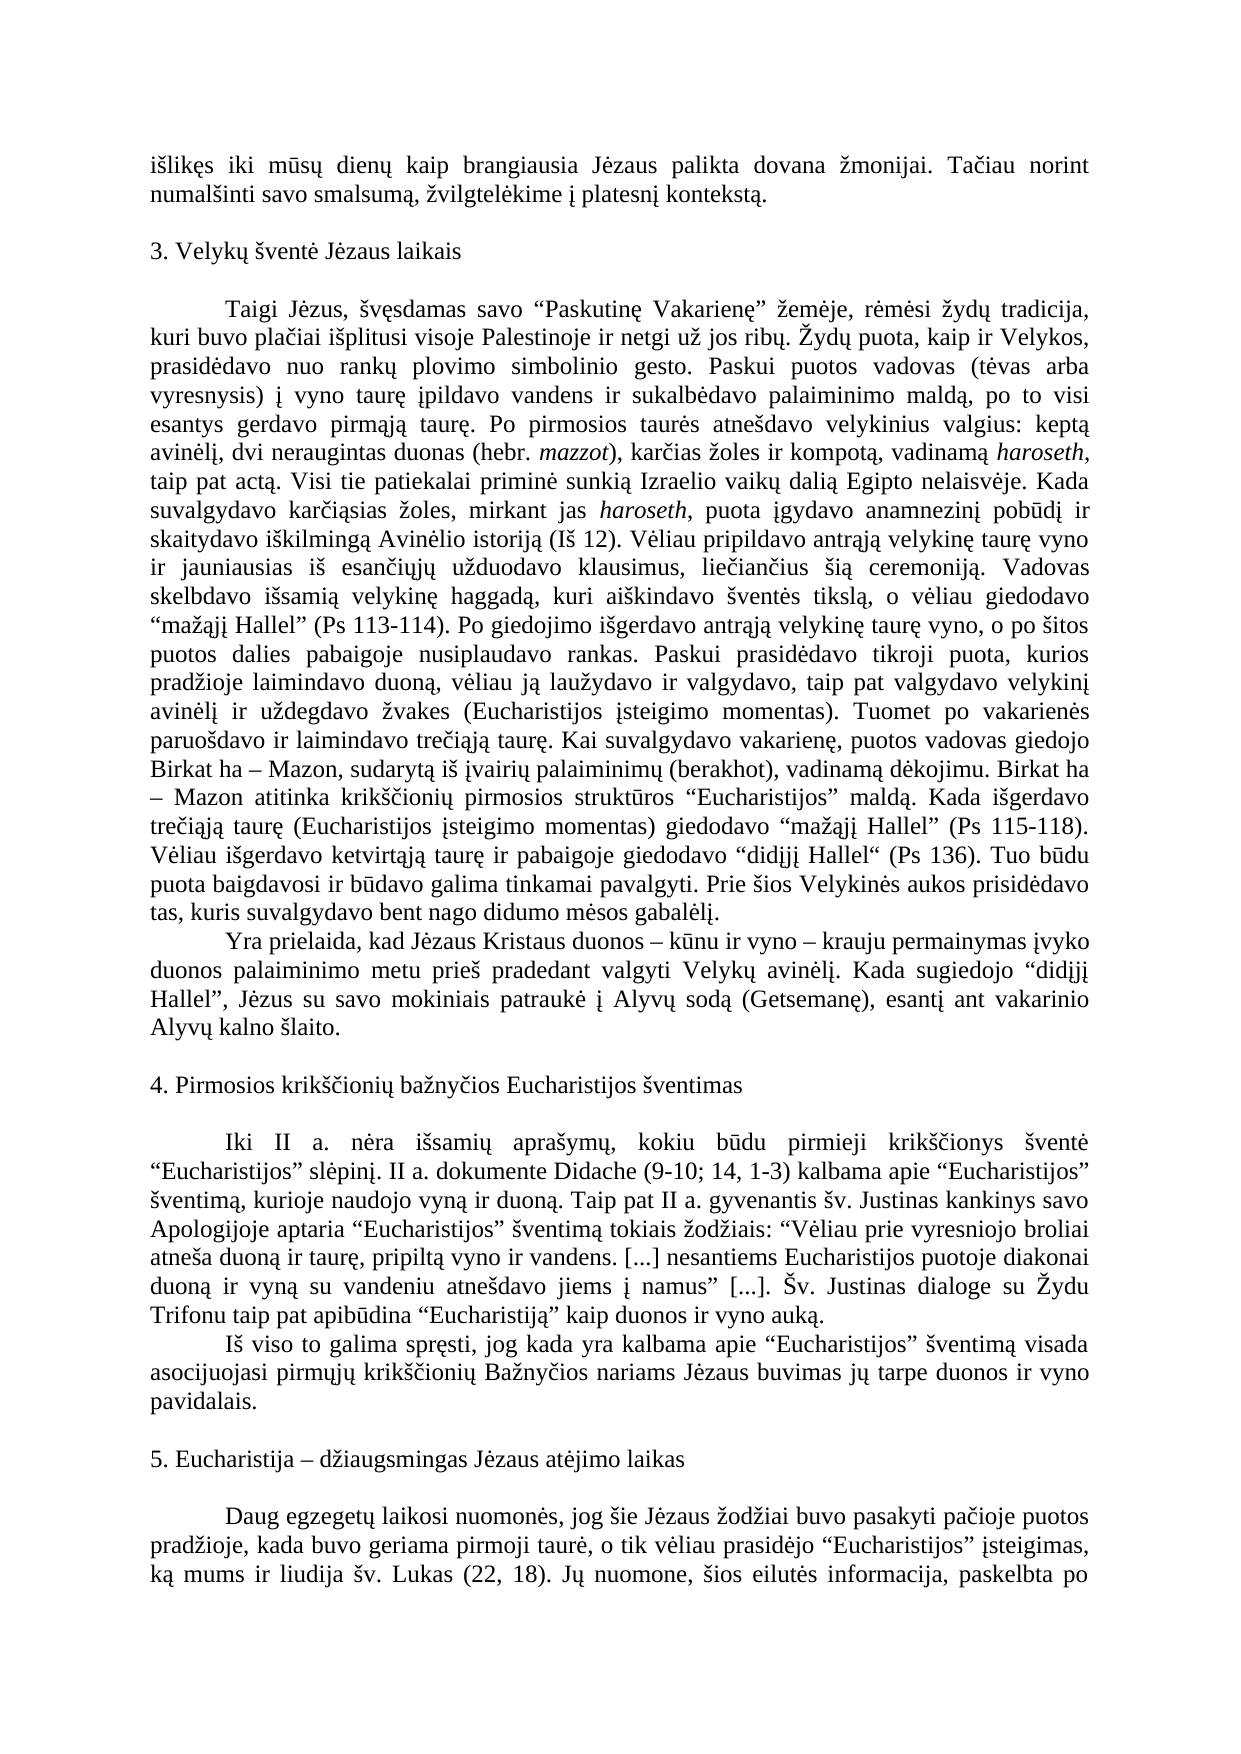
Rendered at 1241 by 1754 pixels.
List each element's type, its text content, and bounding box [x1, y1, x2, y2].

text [150, 1501, 1090, 1587]
text Iki II a. nėra išsamių aprašymų, kokiu būdu pirmieji krikščionys šventė “Eucharistijos” slėpinį. II a. dokumente Didache (9-10; 14, 1-3) kalbama apie “Eucharistijos” šventimą, kurioje naudojo vyną ir duoną. Taip pat II a. gyvenantis šv. Justinas kankinys savo Apologijoje aptaria “Eucharistijos” šventimą tokiais žodžiais: “Vėliau prie vyresniojo broliai atneša duoną ir taurę, pripiltą vyno ir vandens. [...] nesantiems Eucharistijos puotoje diakonai duoną ir vyną su vandeniu atnešdavo jiems į namus” [...]. Šv. Justinas dialoge su Žydu Trifonu taip pat apibūdina “Eucharistiją” kaip duonos ir vyno auką. [150, 1127, 1090, 1329]
text 5. Eucharistija – džiaugsmingas Jėzaus atėjimo laikas [150, 1444, 1090, 1472]
text Yra prielaida, kad Jėzaus Kristaus duonos – kūnu ir vyno – krauju permainymas įvyko duonos palaiminimo metu prieš pradedant valgyti Velykų avinėlį. Kada sugiedojo “didįjį Hallel”, Jėzus su savo mokiniais patraukė į Alyvų sodą (Getsemanę), esantį ant vakarinio Alyvų kalno šlaito. [150, 926, 1090, 1041]
text Iš viso to galima spręsti, jog kada yra kalbama apie “Eucharistijos” šventimą visada asocijuojasi pirmųjų krikščionių Bažnyčios nariams Jėzaus buvimas jų tarpe duonos ir vyno pavidalais. [150, 1329, 1090, 1415]
text 4. Pirmosios krikščionių bažnyčios Eucharistijos šventimas [150, 1070, 1090, 1099]
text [150, 150, 1090, 207]
text 3. Velykų šventė Jėzaus laikais [150, 236, 1090, 265]
text Taigi Jėzus, švęsdamas savo “Paskutinę Vakarienę” žemėje, rėmėsi žydų tradicija, kuri buvo plačiai išplitusi visoje Palestinoje ir netgi už jos ribų. Žydų puota, kaip ir Velykos, prasidėdavo nuo rankų plovimo simbolinio gesto. Paskui puotos vadovas (tėvas arba vyresnysis) į vyno taurę įpildavo vandens ir sukalbėdavo palaiminimo maldą, po to visi esantys gerdavo pirmąją taurę. Po pirmosios taurės atnešdavo velykinius valgius: keptą avinėlį, dvi neraugintas duonas (hebr. mazzot), karčias žoles ir kompotą, vadinamą haroseth, taip pat actą. Visi tie patiekalai priminė sunkią Izraelio vaikų dalią Egipto nelaisvėje. Kada suvalgydavo karčiąsias žoles, mirkant jas haroseth, puota įgydavo anamnezinį pobūdį ir skaitydavo iškilmingą Avinėlio istoriją (Iš 12). Vėliau pripildavo antrąją velykinę taurę vyno ir jauniausias iš esančiųjų užduodavo klausimus, liečiančius šią ceremoniją. Vadovas skelbdavo išsamią velykinę haggadą, kuri aiškindavo šventės tikslą, o vėliau giedodavo “mažąjį Hallel” (Ps 113-114). Po giedojimo išgerdavo antrąją velykinę taurę vyno, o po šitos puotos dalies pabaigoje nusiplaudavo rankas. Paskui prasidėdavo tikroji puota, kurios pradžioje laimindavo duoną, vėliau ją laužydavo ir valgydavo, taip pat valgydavo velykinį avinėlį ir uždegdavo žvakes (Eucharistijos įsteigimo momentas). Tuomet po vakarienės paruošdavo ir laimindavo trečiąją taurę. Kai suvalgydavo vakarienę, puotos vadovas giedojo Birkat ha – Mazon, sudarytą iš įvairių palaiminimų (berakhot), vadinamą dėkojimu. Birkat ha – Mazon atitinka krikščionių pirmosios struktūros “Eucharistijos” maldą. Kada išgerdavo trečiąją taurę (Eucharistijos įsteigimo momentas) giedodavo “mažąjį Hallel” (Ps 115-118). Vėliau išgerdavo ketvirtąją taurę ir pabaigoje giedodavo “didįjį Hallel“ (Ps 136). Tuo būdu puota baigdavosi ir būdavo galima tinkamai pavalgyti. Prie šios Velykinės aukos prisidėdavo tas, kuris suvalgydavo bent nago didumo mėsos gabalėlį. [150, 294, 1090, 926]
